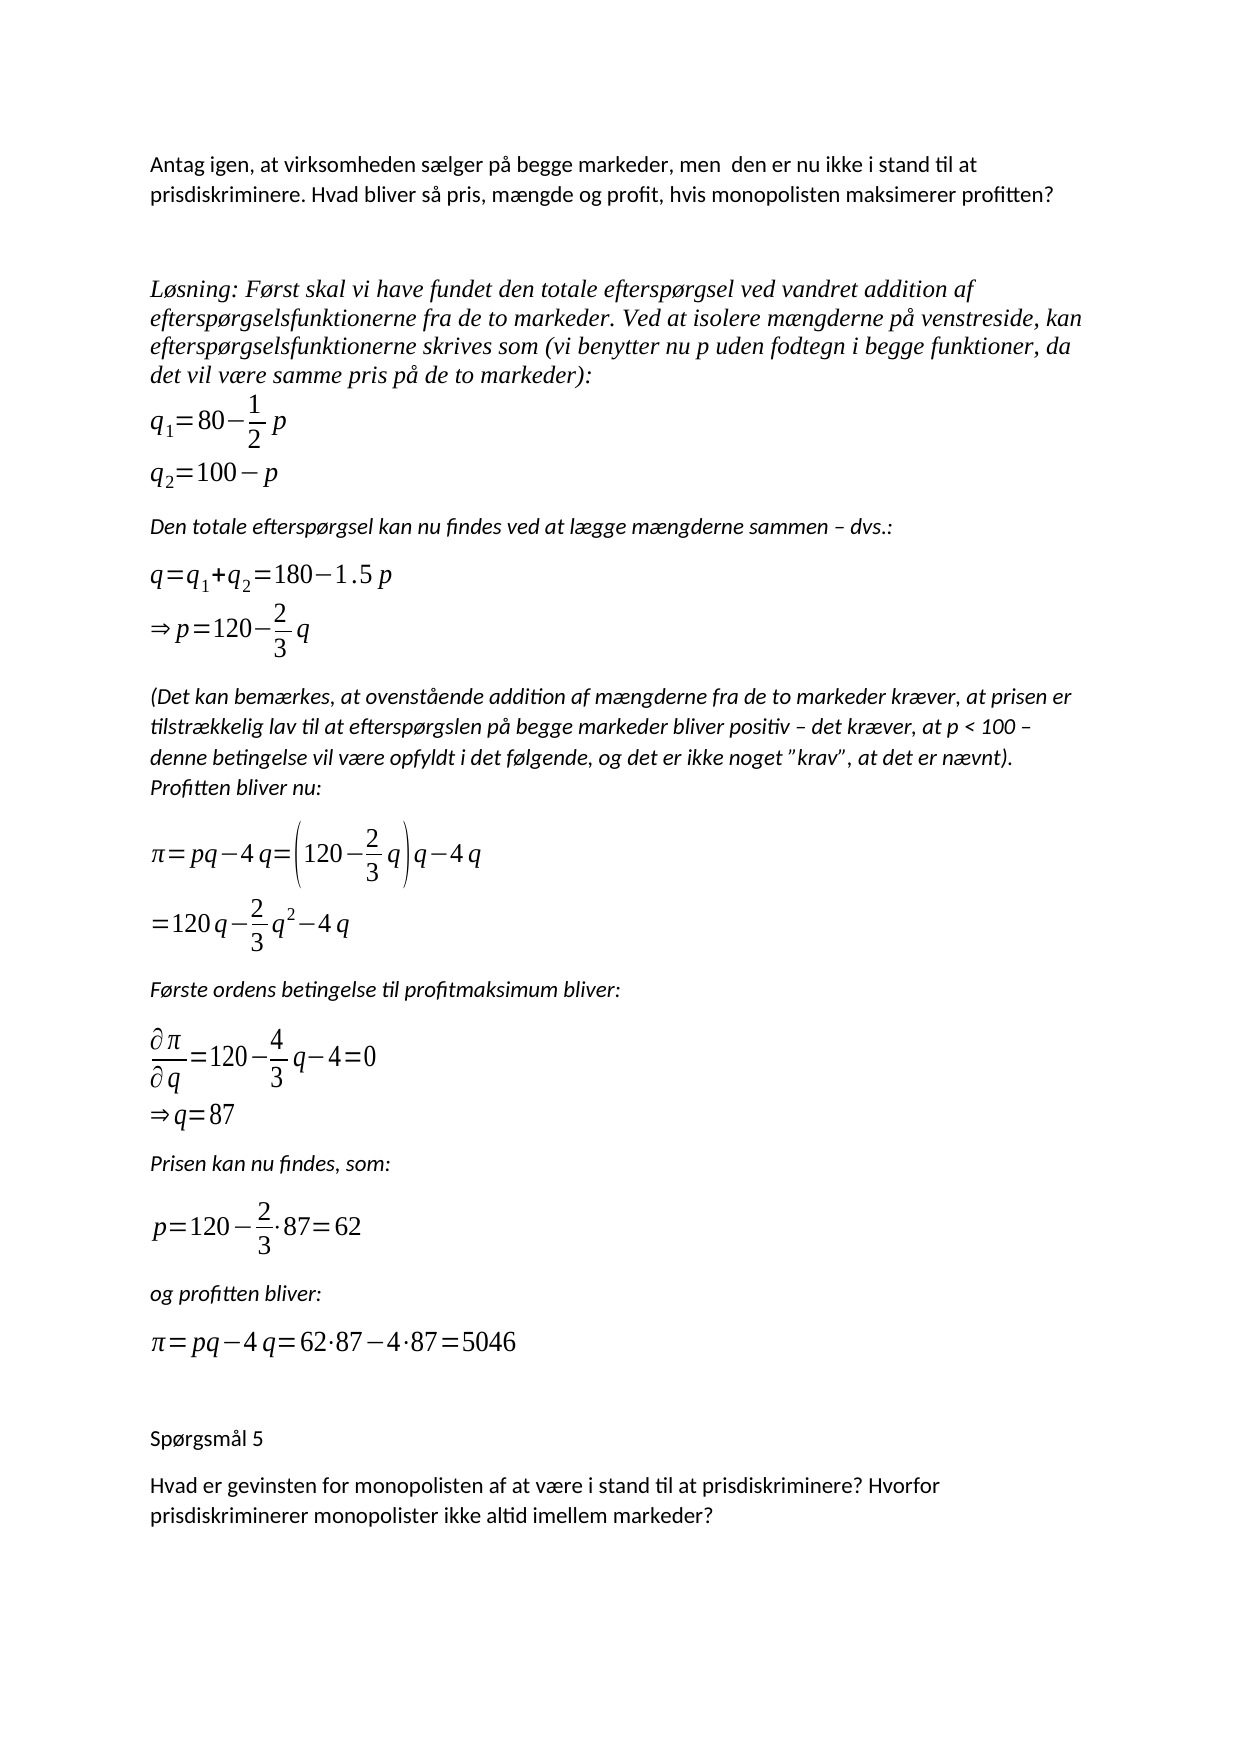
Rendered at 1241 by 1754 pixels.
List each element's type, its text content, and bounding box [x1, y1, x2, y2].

text Den totale efterspørgsel kan nu findes ved at lægge mængderne sammen – dvs.: [150, 512, 1090, 540]
text og profitten bliver: [150, 1279, 1090, 1307]
text (Det kan bemærkes, at ovenstående addition af mængderne fra de to markeder kræver, at prisen er tilstrækkelig lav til at efterspørgslen på begge markeder bliver positiv – det kræver, at p < 100 – denne betingelse vil være opfyldt i det følgende, og det er ikke noget ”krav”, at det er nævnt). Profitten bliver nu: [150, 682, 1090, 801]
text Første ordens betingelse til profitmaksimum bliver: [150, 976, 1090, 1004]
text Spørgsmål 5 [150, 1424, 1090, 1452]
text Hvad er gevinsten for monopolisten af at være i stand til at prisdiskriminere? Hvorfor prisdiskriminerer monopolister ikke altid imellem markeder? [150, 1471, 1090, 1529]
text Løsning: Først skal vi have fundet den totale efterspørgsel ved vandret addition af efterspørgselsfunktionerne fra de to markeder. Ved at isolere mængderne på venstreside, kan efterspørgselsfunktionerne skrives som (vi benytter nu p uden fodtegn i begge funktioner, da det vil være samme pris på de to markeder): [150, 274, 1090, 389]
text Prisen kan nu findes, som: [150, 1149, 1090, 1178]
text Antag igen, at virksomheden sælger på begge markeder, men den er nu ikke i stand til at prisdiskriminere. Hvad bliver så pris, mængde og profit, hvis monopolisten maksimerer profitten? [150, 150, 1090, 208]
